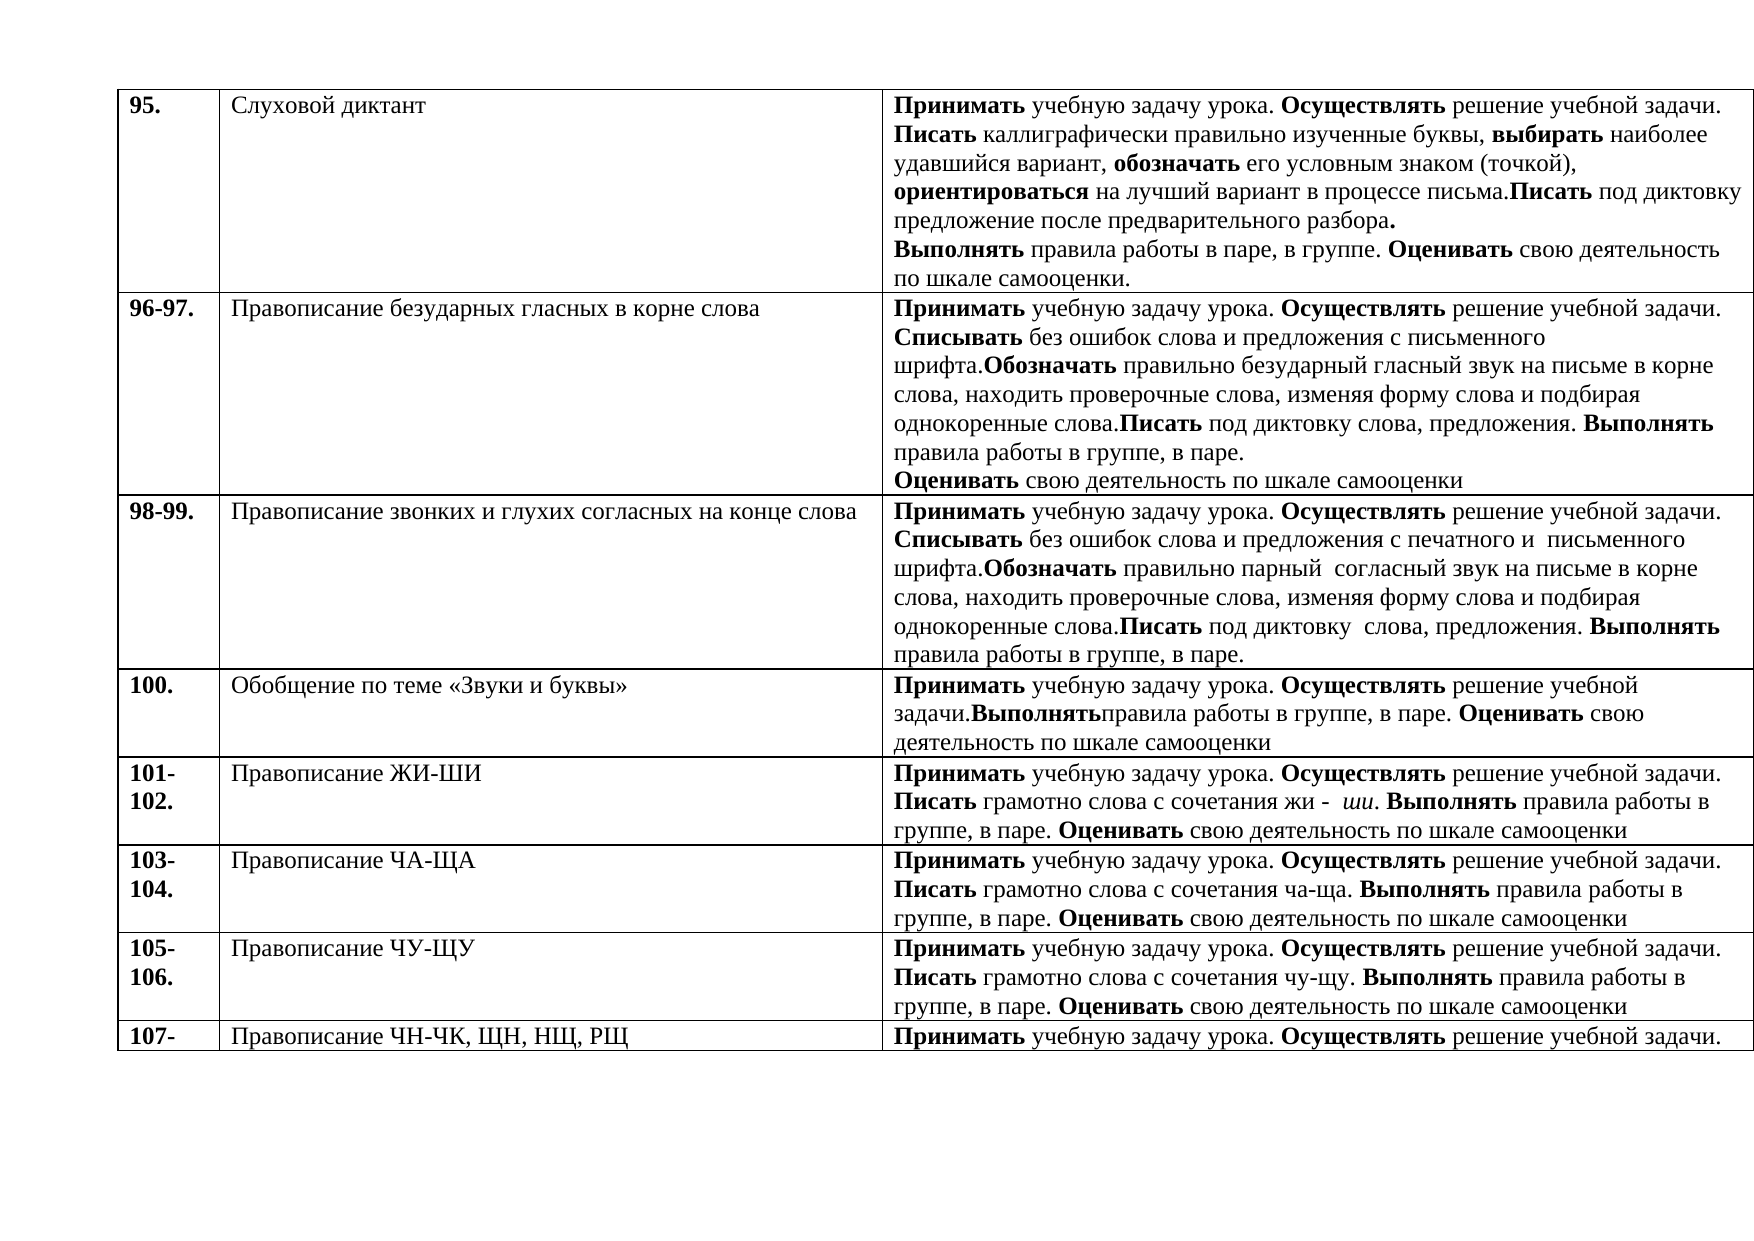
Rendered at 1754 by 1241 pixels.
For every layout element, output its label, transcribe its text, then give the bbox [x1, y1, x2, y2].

table_cell Обобщение по теме «Звуки и буквы» [220, 670, 882, 756]
table_cell Принимать учебную задачу урока. Осуществлять решение учебной задачи. Писать грамотно слова с сочетания ча-ща. Выполнять правила работы в группе, в паре. Оценивать свою деятельность по шкале самооценки [883, 846, 1753, 932]
table_cell 107-108. [119, 1021, 219, 1050]
table_cell 100. [119, 670, 219, 756]
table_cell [220, 1021, 882, 1050]
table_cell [883, 1021, 1753, 1050]
table_cell Правописание ЧА-ЩА [220, 846, 882, 932]
table_cell 95. [119, 90, 219, 291]
table_cell Правописание звонких и глухих согласных на конце слова [220, 496, 882, 668]
table_cell Принимать учебную задачу урока. Осуществлять решение учебной задачи.Выполнятьправила работы в группе, в паре. Оценивать свою деятельность по шкале самооценки [883, 670, 1753, 756]
table_cell 96-97. [119, 293, 219, 494]
table_cell 103-104. [119, 846, 219, 932]
table_cell 98-99. [119, 496, 219, 668]
table_cell 101-102. [119, 758, 219, 844]
table_cell Правописание безударных гласных в корне слова [220, 293, 882, 494]
table_cell Правописание ЧУ-ЩУ [220, 933, 882, 1019]
table_cell Принимать учебную задачу урока. Осуществлять решение учебной задачи. Писать грамотно слова с сочетания чу-щу. Выполнять правила работы в группе, в паре. Оценивать свою деятельность по шкале самооценки [883, 933, 1753, 1019]
table_cell Правописание ЖИ-ШИ [220, 758, 882, 844]
table_cell 105-106. [119, 933, 219, 1019]
table_cell Принимать учебную задачу урока. Осуществлять решение учебной задачи. Списывать без ошибок слова и предложения с письменного шрифта.Обозначать правильно безударный гласный звук на письме в корне слова, находить проверочные слова, изменяя форму слова и подбирая однокоренные слова.Писать под диктовку слова, предложения. Выполнять правила работы в группе, в паре. Оценивать свою деятельность по шкале самооценки [883, 293, 1753, 494]
table_cell Принимать учебную задачу урока. Осуществлять решение учебной задачи. Писать каллиграфически правильно изученные буквы, выбирать наиболее удавшийся вариант, обозначать его условным знаком (точкой), ориентироваться на лучший вариант в процессе письма.Писать под диктовку предложение после предварительного разбора. Выполнять правила работы в паре, в группе. Оценивать свою деятельность по шкале самооценки. [883, 90, 1753, 291]
table_cell Слуховой диктант [220, 90, 882, 291]
table_cell Принимать учебную задачу урока. Осуществлять решение учебной задачи. Писать грамотно слова с сочетания жи - ши. Выполнять правила работы в группе, в паре. Оценивать свою деятельность по шкале самооценки [883, 758, 1753, 844]
table_cell Принимать учебную задачу урока. Осуществлять решение учебной задачи. Списывать без ошибок слова и предложения с печатного и письменного шрифта.Обозначать правильно парный согласный звук на письме в корне слова, находить проверочные слова, изменяя форму слова и подбирая однокоренные слова.Писать под диктовку слова, предложения. Выполнять правила работы в группе, в паре. [883, 496, 1753, 668]
